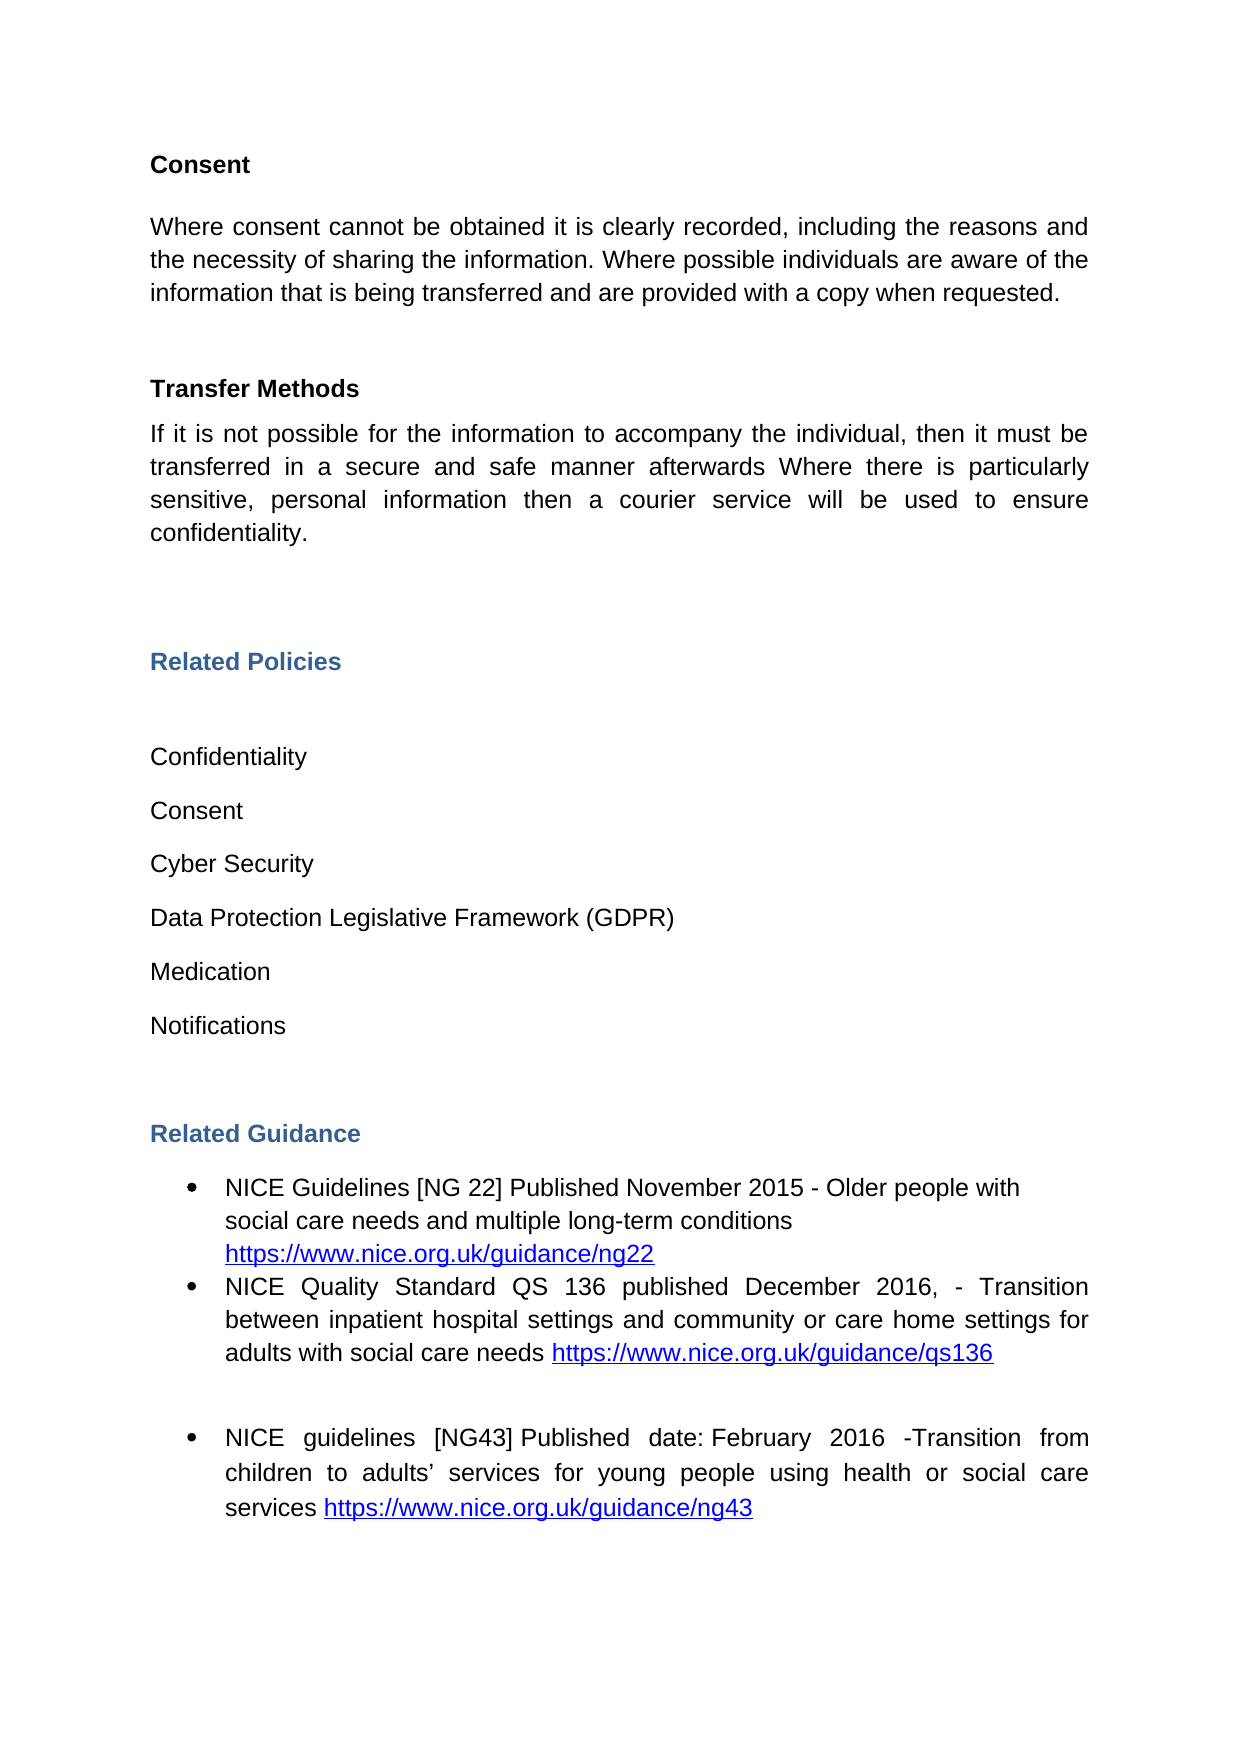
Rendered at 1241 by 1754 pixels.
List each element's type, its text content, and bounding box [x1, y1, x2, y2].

list NICE guidelines [NG43] Published date: February 2016 -Transition from children to adults’ services for young people using health or social care services https://www.nice.org.uk/guidance/ng43 [187, 1416, 1090, 1521]
text Cyber Security [150, 849, 1090, 878]
text If it is not possible for the information to accompany the individual, then it must be transferred in a secure and safe manner afterwards Where there is particularly sensitive, personal information then a courier service will be used to ensure confidentiality. [150, 419, 1090, 547]
text Related Policies [150, 647, 1090, 676]
list NICE Guidelines [NG 22] Published November 2015 - Older people with social care needs and multiple long-term conditions https://www.nice.org.uk/guidance/ng22 [187, 1173, 1090, 1267]
text Confidentiality [150, 742, 1090, 771]
subtitle Transfer Methods [150, 374, 1090, 402]
list NICE Quality Standard QS 136 published December 2016, - Transition between inpatient hospital settings and community or care home settings for adults with social care needs https://www.nice.org.uk/guidance/qs136 [187, 1272, 1090, 1367]
text Notifications [150, 1011, 1090, 1040]
text Medication [150, 957, 1090, 986]
text Where consent cannot be obtained it is clearly recorded, including the reasons and the necessity of sharing the information. Where possible individuals are aware of the information that is being transferred and are provided with a copy when requested. [150, 212, 1090, 307]
text Related Guidance [150, 1119, 1090, 1147]
subtitle Consent [150, 150, 1090, 179]
text Consent [150, 796, 1090, 824]
text Data Protection Legislative Framework (GDPR) [150, 903, 1090, 932]
